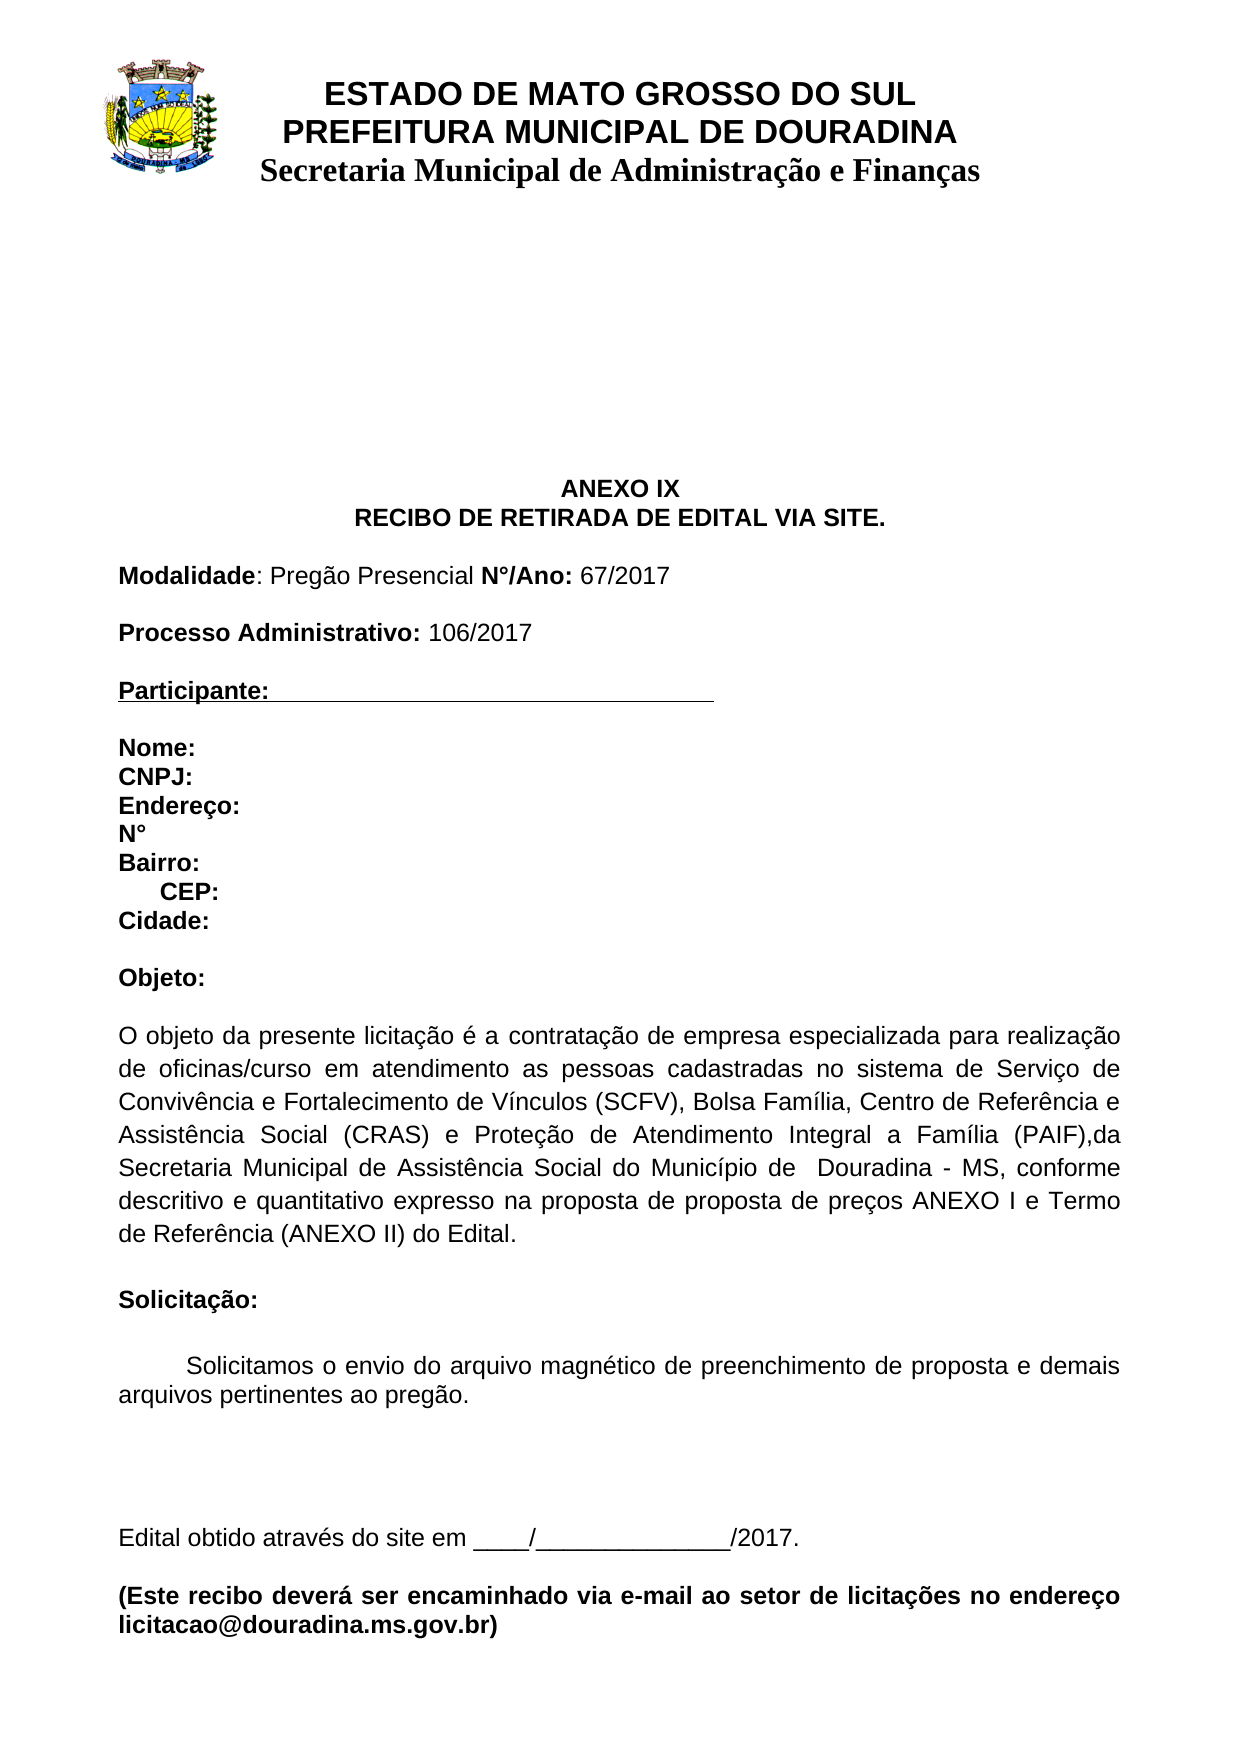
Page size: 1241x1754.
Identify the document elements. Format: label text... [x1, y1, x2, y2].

text CEP: [118, 877, 1122, 906]
text Nome: [118, 733, 1122, 762]
text Objeto: [118, 963, 1122, 992]
text O objeto da presente licitação é a contratação de empresa especializada para realização de oficinas/curso em atendimento as pessoas cadastradas no sistema de Serviço de Convivência e Fortalecimento de Vínculos (SCFV), Bolsa Família, Centro de Referência e Assistência Social (CRAS) e Proteção de Atendimento Integral a Família (PAIF),da Secretaria Municipal de Assistência Social do Município de Douradina - MS, conforme descritivo e quantitativo expresso na proposta de proposta de preços ANEXO I e Termo de Referência (ANEXO II) do Edital. [118, 1021, 1122, 1247]
text Modalidade: Pregão Presencial N°/Ano: 67/2017 [118, 561, 1122, 589]
text Participante: [118, 676, 1122, 704]
text (Este recibo deverá ser encaminhado via e-mail ao setor de licitações no endereço licitacao@douradina.ms.gov.br) [118, 1581, 1122, 1638]
text Solicitação: [118, 1285, 1122, 1313]
text RECIBO DE RETIRADA DE EDITAL VIA SITE. [118, 503, 1122, 532]
text ANEXO IX [118, 474, 1122, 503]
text Endereço: [118, 791, 1122, 819]
picture [93, 46, 226, 184]
text N° [118, 819, 1122, 848]
text Solicitamos o envio do arquivo magnético de preenchimento de proposta e demais arquivos pertinentes ao pregão. [118, 1351, 1122, 1408]
text Processo Administrativo: 106/2017 [118, 618, 1122, 647]
text CNPJ: [118, 762, 1122, 791]
text Edital obtido através do site em ____/______________/2017. [118, 1523, 1122, 1552]
text Cidade: [118, 906, 1122, 934]
text Bairro: [118, 848, 1122, 877]
